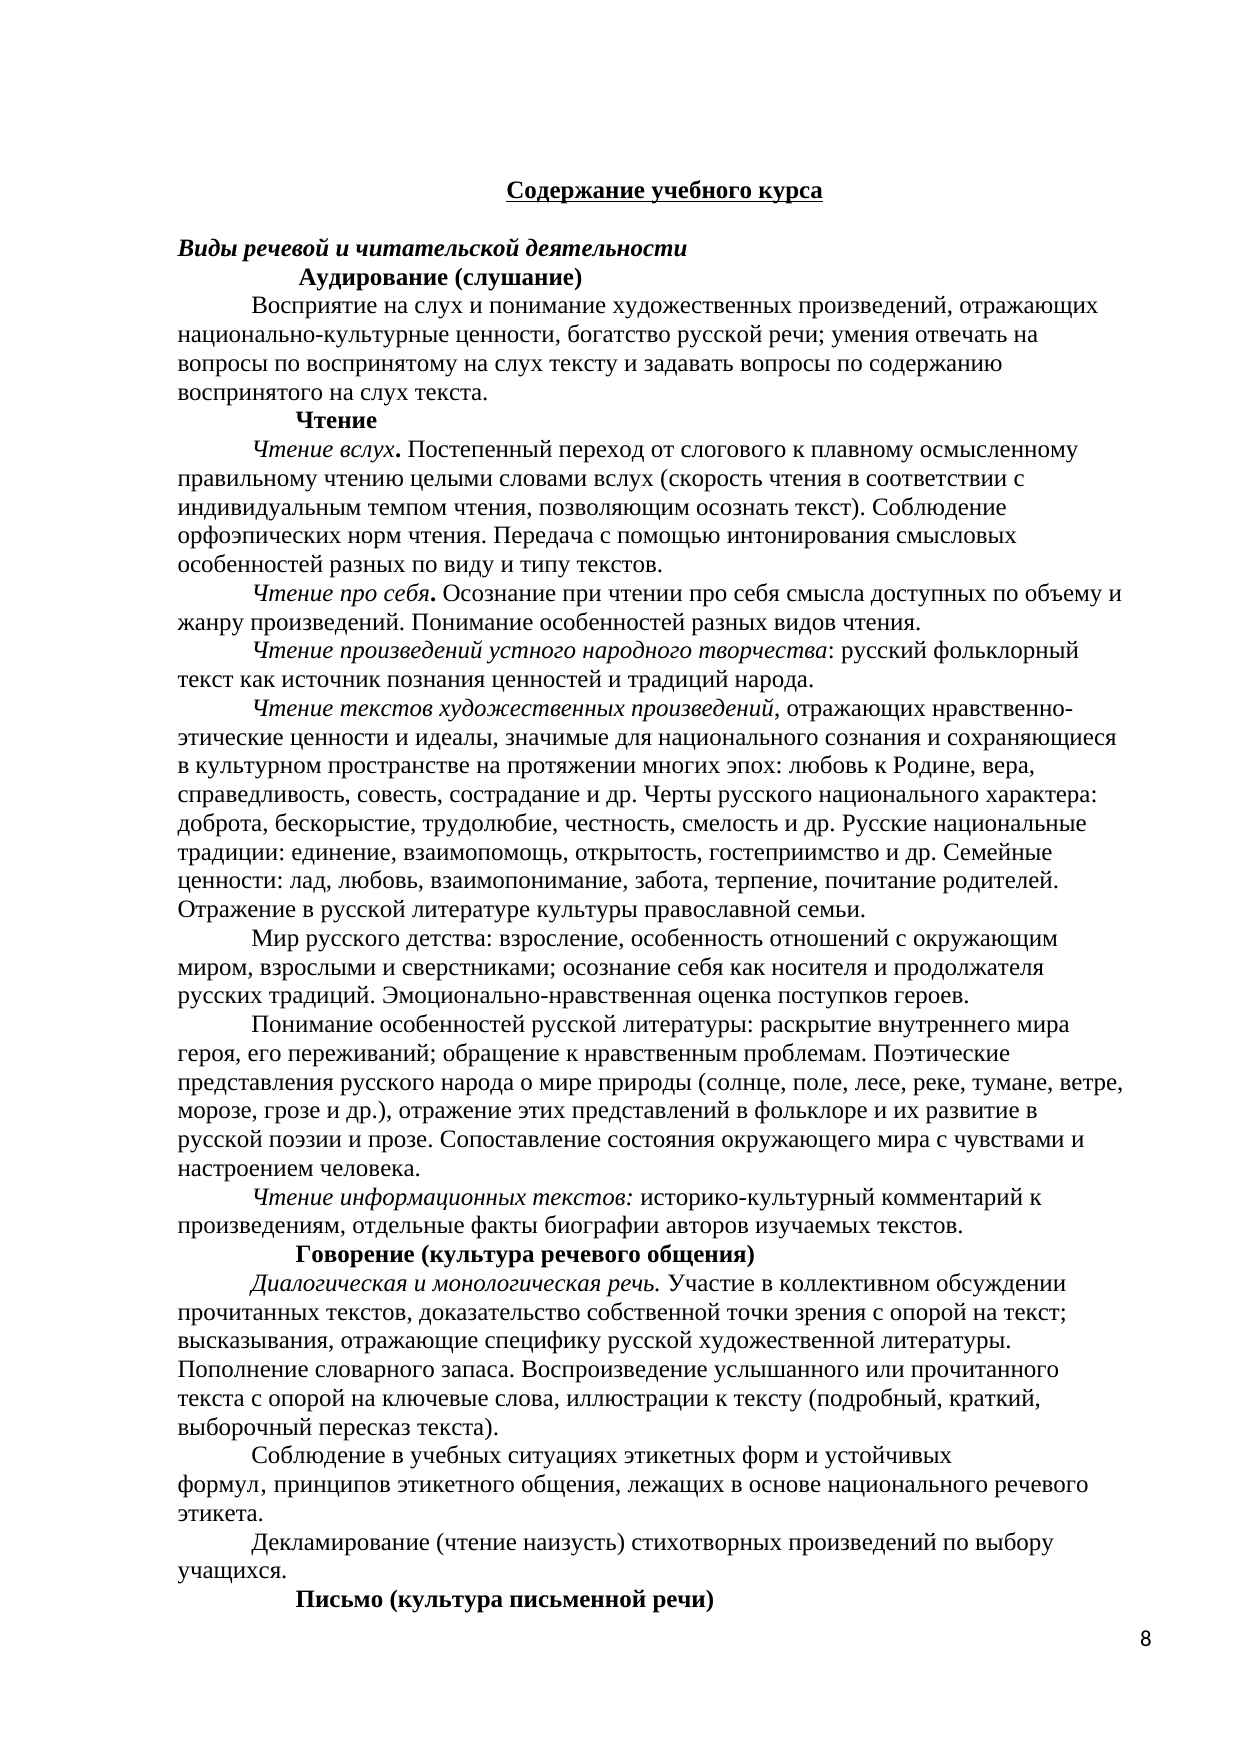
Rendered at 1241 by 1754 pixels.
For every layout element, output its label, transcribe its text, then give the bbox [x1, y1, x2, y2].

text Чтение информационных текстов: историко-культурный комментарий к произведениям, отдельные факты биографии авторов изучаемых текстов. [177, 1182, 1125, 1239]
text Чтение текстов художественных произведений, отражающих нравственно-этические ценности и идеалы, значимые для национального сознания и сохраняющиеся в культурном пространстве на протяжении многих эпох: любовь к Родине, вера, справедливость, совесть, сострадание и др. Черты русского национального характера: доброта, бескорыстие, трудолюбие, честность, смелость и др. Русские национальные традиции: единение, взаимопомощь, открытость, гостеприимство и др. Семейные ценности: лад, любовь, взаимопонимание, забота, терпение, почитание родителей. Отражение в русской литературе культуры православной семьи. [177, 693, 1124, 923]
text Чтение вслух. Постепенный переход от слогового к плавному осмысленному правильному чтению целыми словами вслух (скорость чтения в соответствии с индивидуальным темпом чтения, позволяющим осознать текст). Соблюдение орфоэпических норм чтения. Передача с помощью интонирования смысловых особенностей разных по виду и типу текстов. [177, 434, 1124, 578]
text Восприятие на слух и понимание художественных произведений, отражающих национально-культурные ценности, богатство русской речи; умения отвечать на вопросы по воспринятому на слух тексту и задавать вопросы по содержанию воспринятого на слух текста. [177, 291, 1124, 406]
text Говорение (культура речевого общения) [295, 1239, 1152, 1268]
text Виды речевой и читательской деятельности [177, 233, 1166, 262]
text Чтение произведений устного народного творчества: русский фольклорный текст как источник познания ценностей и традиций народа. [177, 636, 1124, 693]
text Чтение [295, 406, 1152, 434]
text Чтение про себя. Осознание при чтении про себя смысла доступных по объему и жанру произведений. Понимание особенностей разных видов чтения. [177, 578, 1124, 636]
text Декламирование (чтение наизусть) стихотворных произведений по выбору учащихся. [177, 1527, 1124, 1584]
text Аудирование (слушание) [298, 262, 736, 291]
text Мир русского детства: взросление, особенность отношений с окружающим миром, взрослыми и сверстниками; осознание себя как носителя и продолжателя русских традиций. Эмоционально-нравственная оценка поступков героев. [177, 923, 1124, 1009]
text Соблюдение в учебных ситуациях этикетных форм и устойчивых формул‚ принципов этикетного общения, лежащих в основе национального речевого этикета. [177, 1441, 1124, 1527]
text Содержание учебного курса [177, 176, 1152, 204]
text Понимание особенностей русской литературы: раскрытие внутреннего мира героя, его переживаний; обращение к нравственным проблемам. Поэтические представления русского народа о мире природы (солнце, поле, лесе, реке, тумане, ветре, морозе, грозе и др.), отражение этих представлений в фольклоре и их развитие в русской поэзии и прозе. Сопоставление состояния окружающего мира с чувствами и настроением человека. [177, 1009, 1124, 1182]
text Письмо (культура письменной речи) [295, 1584, 1152, 1613]
text Диалогическая и монологическая речь. Участие в коллективном обсуждении прочитанных текстов, доказательство собственной точки зрения с опорой на текст; высказывания, отражающие специфику русской художественной литературы. Пополнение словарного запаса. Воспроизведение услышанного или прочитанного текста с опорой на ключевые слова, иллюстрации к тексту (подробный, краткий, выборочный пересказ текста). [177, 1268, 1124, 1441]
